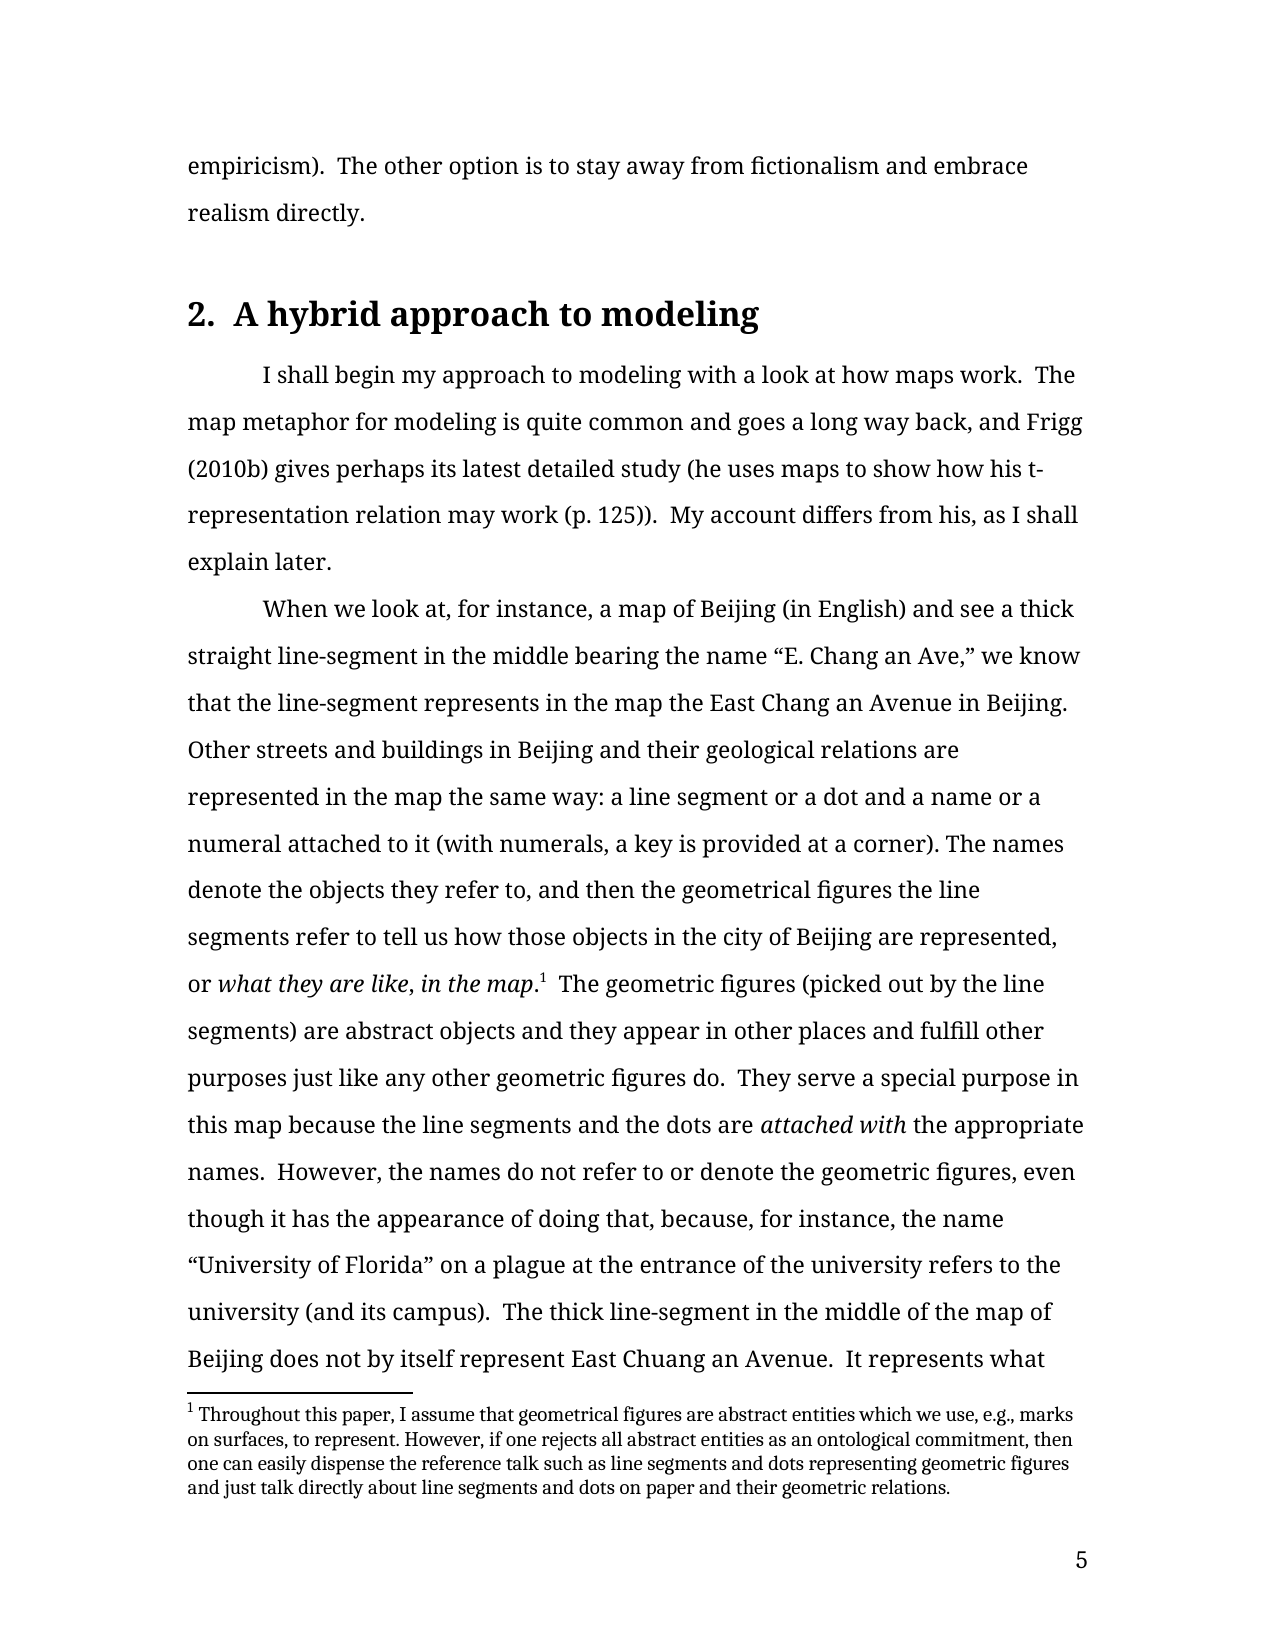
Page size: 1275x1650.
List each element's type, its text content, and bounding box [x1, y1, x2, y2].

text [187, 593, 1087, 1374]
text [187, 150, 1087, 228]
text 2. A hybrid approach to modeling [187, 291, 1087, 336]
text I shall begin my approach to modeling with a look at how maps work. The map metaphor for modeling is quite common and goes a long way back, and Frigg (2010b) gives perhaps its latest detailed study (he uses maps to show how his t-representation relation may work (p. 125)). My account differs from his, as I shall explain later. [187, 359, 1087, 577]
